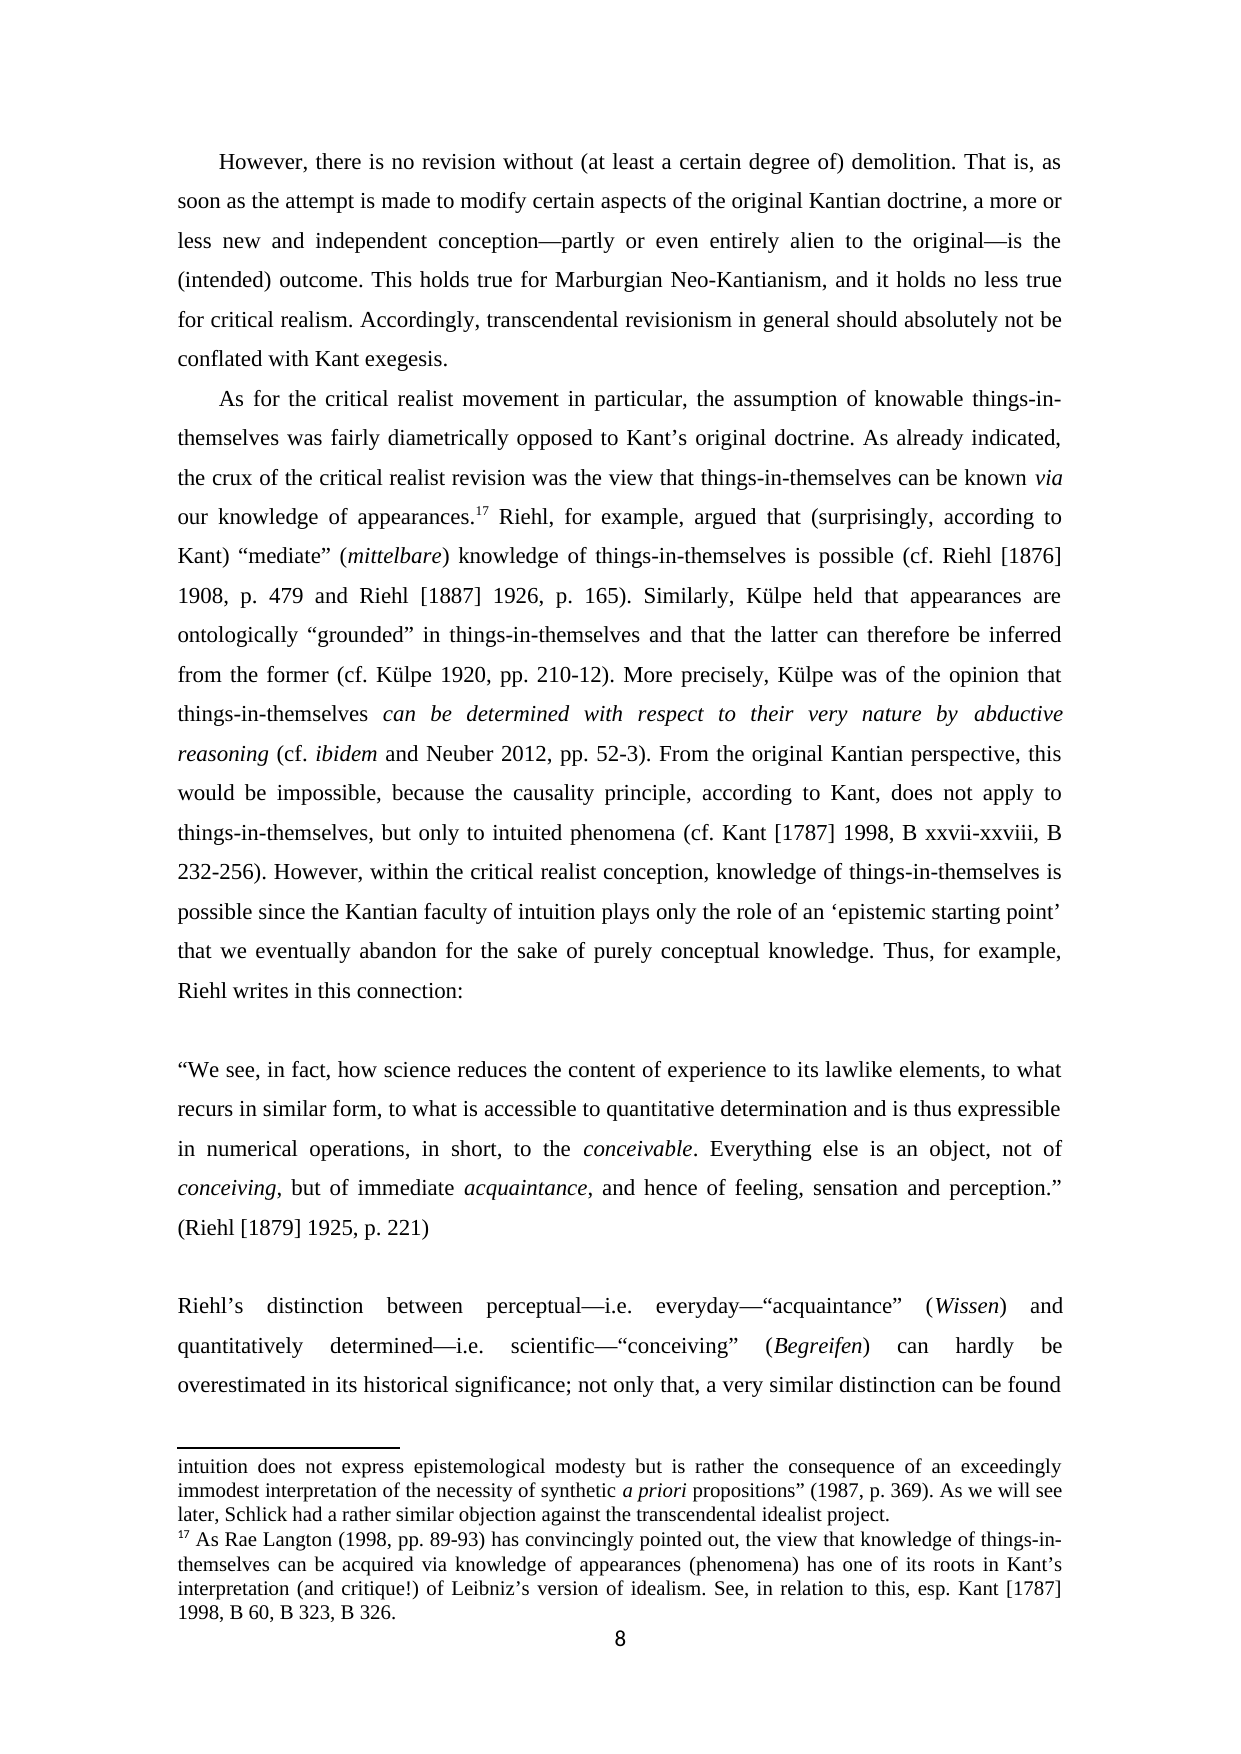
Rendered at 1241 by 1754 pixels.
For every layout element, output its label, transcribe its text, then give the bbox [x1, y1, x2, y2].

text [177, 1293, 1063, 1398]
text As for the critical realist movement in particular, the assumption of knowable things-in-themselves was fairly diametrically opposed to Kant’s original doctrine. As already indicated, the crux of the critical realist revision was the view that things-in-themselves can be known via our knowledge of appearances. Riehl, for example, argued that (surprisingly, according to Kant) “mediate” (mittelbare) knowledge of things-in-themselves is possible (cf. Riehl [1876] 1908, p. 479 and Riehl [1887] 1926, p. 165). Similarly, Külpe held that appearances are ontologically “grounded” in things-in-themselves and that the latter can therefore be inferred from the former (cf. Külpe 1920, pp. 210-12). More precisely, Külpe was of the opinion that things-in-themselves can be determined with respect to their very nature by abductive reasoning (cf. ibidem and Neuber 2012, pp. 52-3). From the original Kantian perspective, this would be impossible, because the causality principle, according to Kant, does not apply to things-in-themselves, but only to intuited phenomena (cf. Kant [1787] 1998, B xxvii-xxviii, B 232-256). However, within the critical realist conception, knowledge of things-in-themselves is possible since the Kantian faculty of intuition plays only the role of an ‘epistemic starting point’ that we eventually abandon for the sake of purely conceptual knowledge. Thus, for example, Riehl writes in this connection: [177, 384, 1063, 1003]
text However, there is no revision without (at least a certain degree of) demolition. That is, as soon as the attempt is made to modify certain aspects of the original Kantian doctrine, a more or less new and independent conception—partly or even entirely alien to the original—is the (intended) outcome. This holds true for Marburgian Neo-Kantianism, and it holds no less true for critical realism. Accordingly, transcendental revisionism in general should absolutely not be conflated with Kant exegesis. [177, 148, 1063, 371]
text “We see, in fact, how science reduces the content of experience to its lawlike elements, to what recurs in similar form, to what is accessible to quantitative determination and is thus expressible in numerical operations, in short, to the conceivable. Everything else is an object, not of conceiving, but of immediate acquaintance, and hence of feeling, sensation and perception.” (Riehl [1879] 1925, p. 221) [177, 1056, 1063, 1240]
